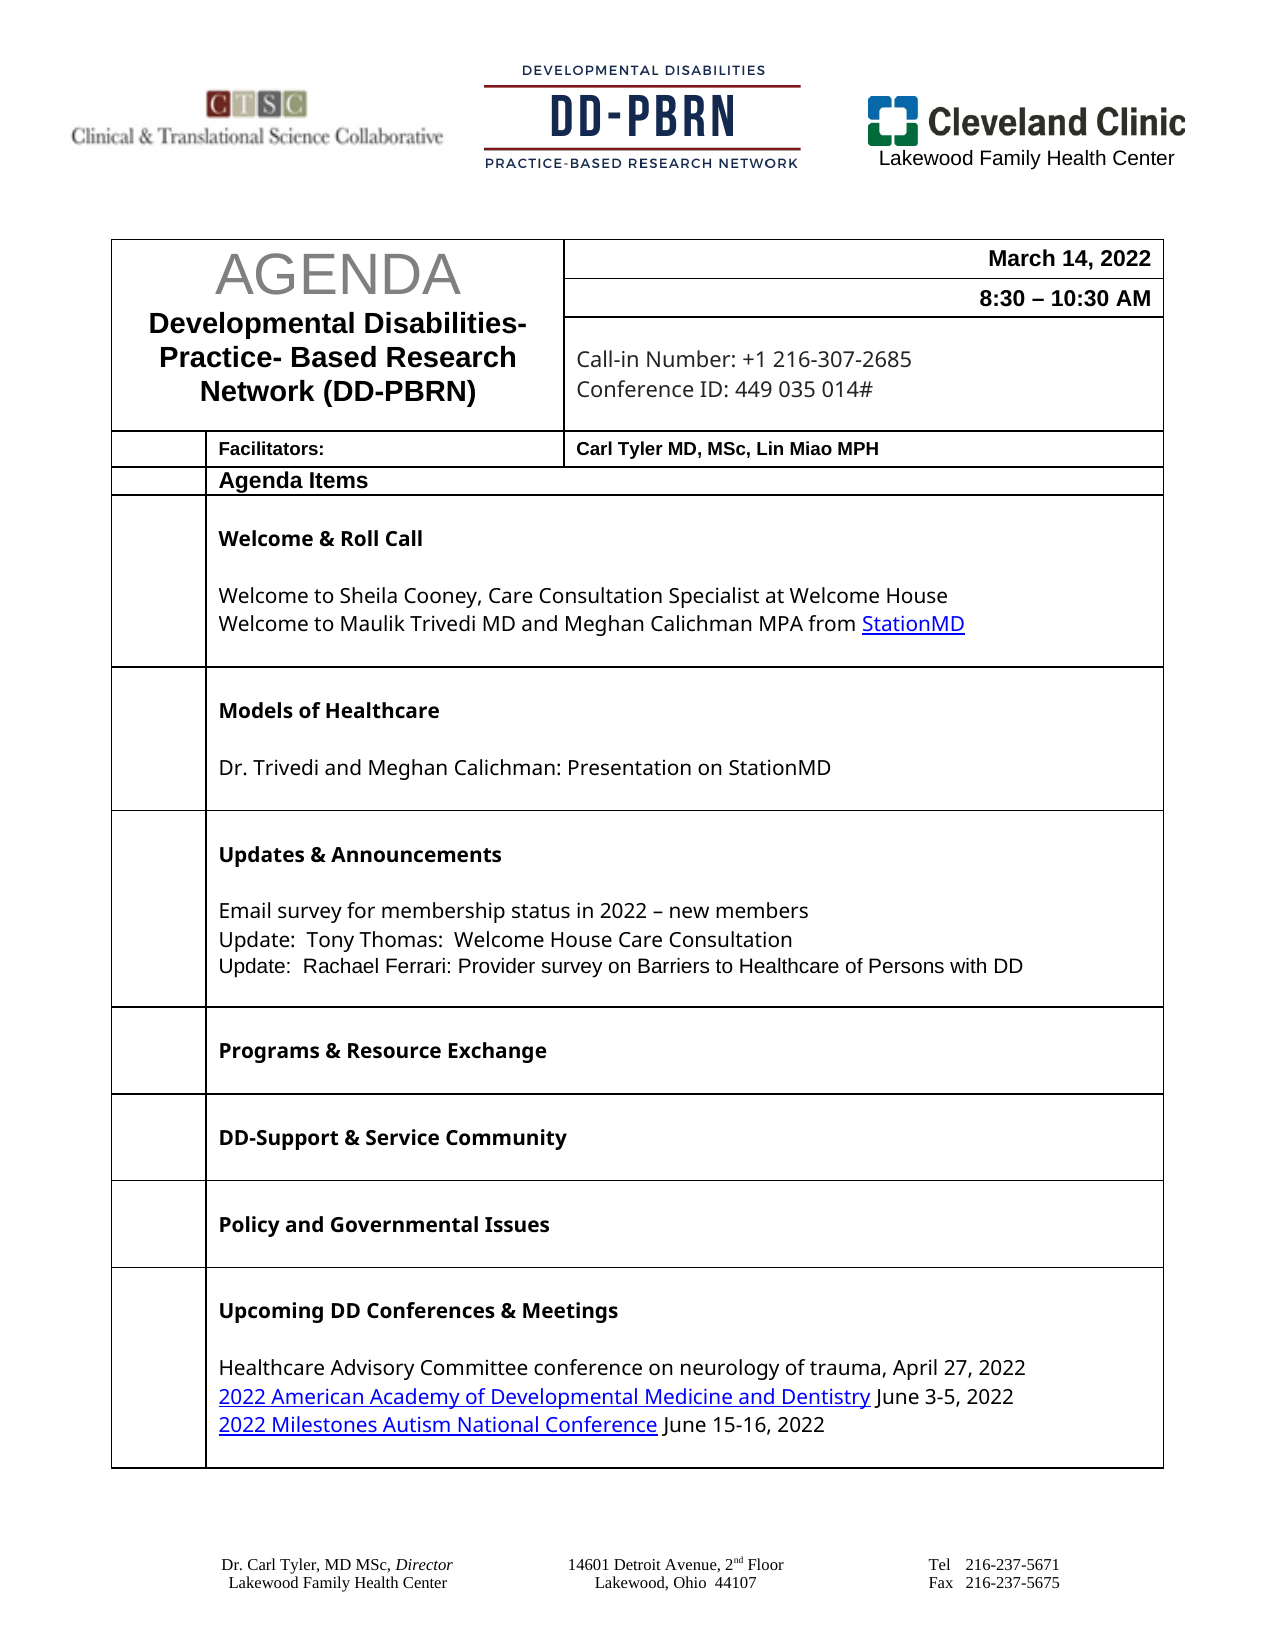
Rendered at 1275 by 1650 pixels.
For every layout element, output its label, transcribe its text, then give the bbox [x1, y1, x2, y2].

table_cell Programs & Resource Exchange [207, 1008, 1163, 1093]
table_cell [112, 1268, 205, 1467]
table_cell Models of Healthcare Dr. Trivedi and Meghan Calichman: Presentation on StationMD [207, 668, 1163, 810]
table_cell Call-in Number: +1 216-307-2685 Conference ID: 449 035 014# [565, 318, 1163, 430]
table_cell [112, 668, 205, 810]
picture [46, 76, 456, 165]
table_header March 14, 2022 [565, 240, 1163, 278]
table_header AGENDA Developmental Disabilities- Practice- Based Research Network (DD-PBRN) [112, 240, 563, 430]
table_cell 8:30 – 10:30 AM [565, 279, 1163, 316]
table_cell Updates & Announcements Email survey for membership status in 2022 – new members Update: Tony Thomas: Welcome House Care Consultation Update: Rachael Ferrari: Provider survey on Barriers to Healthcare of Persons with DD [207, 811, 1163, 1006]
picture [467, 56, 817, 185]
table_cell [112, 468, 205, 494]
table_cell [112, 1095, 205, 1180]
table_cell [112, 496, 205, 666]
table_cell Policy and Governmental Issues [207, 1181, 1163, 1267]
table_cell Facilitators: [207, 432, 563, 466]
table_cell Upcoming DD Conferences & Meetings Healthcare Advisory Committee conference on neurology of trauma, April 27, 2022 2022 American Academy of Developmental Medicine and Dentistry June 3-5, 2022 2022 Milestones Autism National Conference June 15-16, 2022 [207, 1268, 1163, 1467]
table_cell [112, 811, 205, 1006]
table_cell [112, 432, 205, 466]
table_cell Agenda Items [207, 468, 1163, 494]
table_cell [112, 1008, 205, 1093]
picture [868, 96, 1185, 146]
table_cell DD-Support & Service Community [207, 1095, 1163, 1180]
table_cell Welcome & Roll Call Welcome to Sheila Cooney, Care Consultation Specialist at Welcome House Welcome to Maulik Trivedi MD and Meghan Calichman MPA from StationMD [207, 496, 1163, 666]
table_cell Carl Tyler MD, MSc, Lin Miao MPH [565, 432, 1163, 466]
table_cell [112, 1181, 205, 1267]
